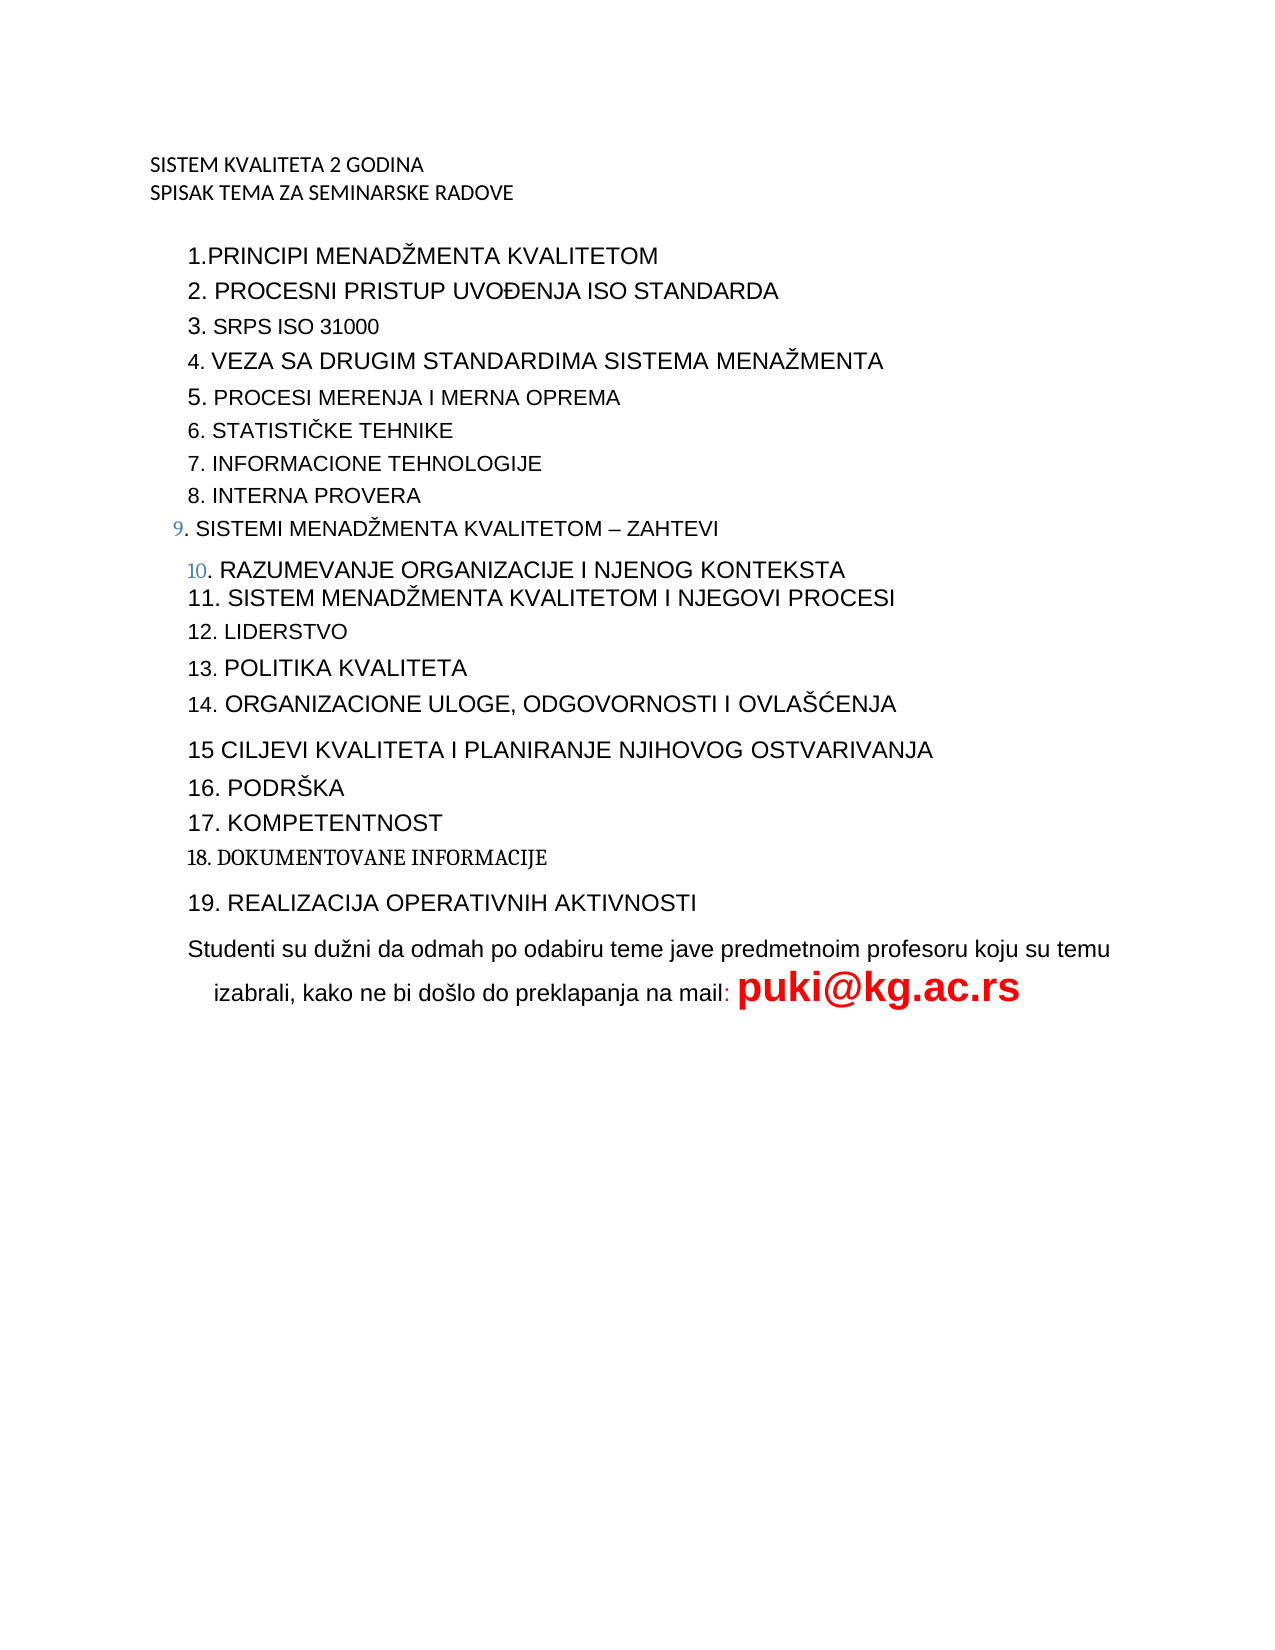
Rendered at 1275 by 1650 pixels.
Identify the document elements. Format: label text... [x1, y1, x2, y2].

subtitle 8. INTERNA PROVERA [173, 483, 1125, 508]
subtitle 7. INFORMACIONE TEHNOLOGIJE [173, 451, 1125, 476]
subtitle 4. VEZA SA DRUGIM STANDARDIMA SISTEMA MENAŽMENTA [173, 347, 1125, 375]
subtitle 18. DOKUMENTOVANE INFORMACIJE [173, 844, 1125, 871]
subtitle 19. REALIZACIJA OPERATIVNIH AKTIVNOSTI [173, 889, 1125, 917]
subtitle 2. PROCESNI PRISTUP UVOĐENJA ISO STANDARDA [173, 277, 1125, 304]
subtitle 17. KOMPETENTNOST [173, 809, 1125, 837]
subtitle 14. ORGANIZACIONE ULOGE, ODGOVORNOSTI I OVLAŠĆENJA [173, 690, 1125, 718]
subtitle 10. RAZUMEVANJE ORGANIZACIJE I NJENOG KONTEKSTA [173, 556, 1125, 584]
subtitle 11. SISTEM MENADŽMENTA KVALITETOM I NJEGOVI PROCESI [173, 584, 1125, 611]
text SPISAK TEMA ZA SEMINARSKE RADOVE [150, 178, 1125, 206]
subtitle 3. SRPS ISO 31000 [173, 312, 1125, 340]
subtitle Studenti su dužni da odmah po odabiru teme jave predmetnoim profesoru koju su temu izabrali, kako ne bi došlo do preklapanja na mail: puki@kg.ac.rs [173, 935, 1125, 1011]
text SISTEM KVALITETA 2 GODINA [150, 150, 1125, 178]
subtitle 1.PRINCIPI MENADŽMENTA KVALITETOM [173, 242, 1125, 269]
subtitle 15 CILJEVI KVALITETA I PLANIRANJE NJIHOVOG OSTVARIVANJA [173, 736, 1125, 763]
subtitle 9. SISTEMI MENADŽMENTA KVALITETOM – ZAHTEVI [173, 516, 1125, 542]
subtitle 5. PROCESI MERENJA I MERNA OPREMA [173, 382, 1125, 410]
subtitle 13. POLITIKA KVALITETA [173, 654, 1125, 682]
subtitle 6. STATISTIČKE TEHNIKE [173, 418, 1125, 443]
subtitle 16. PODRŠKA [173, 773, 1125, 801]
subtitle 12. LIDERSTVO [173, 619, 1125, 644]
